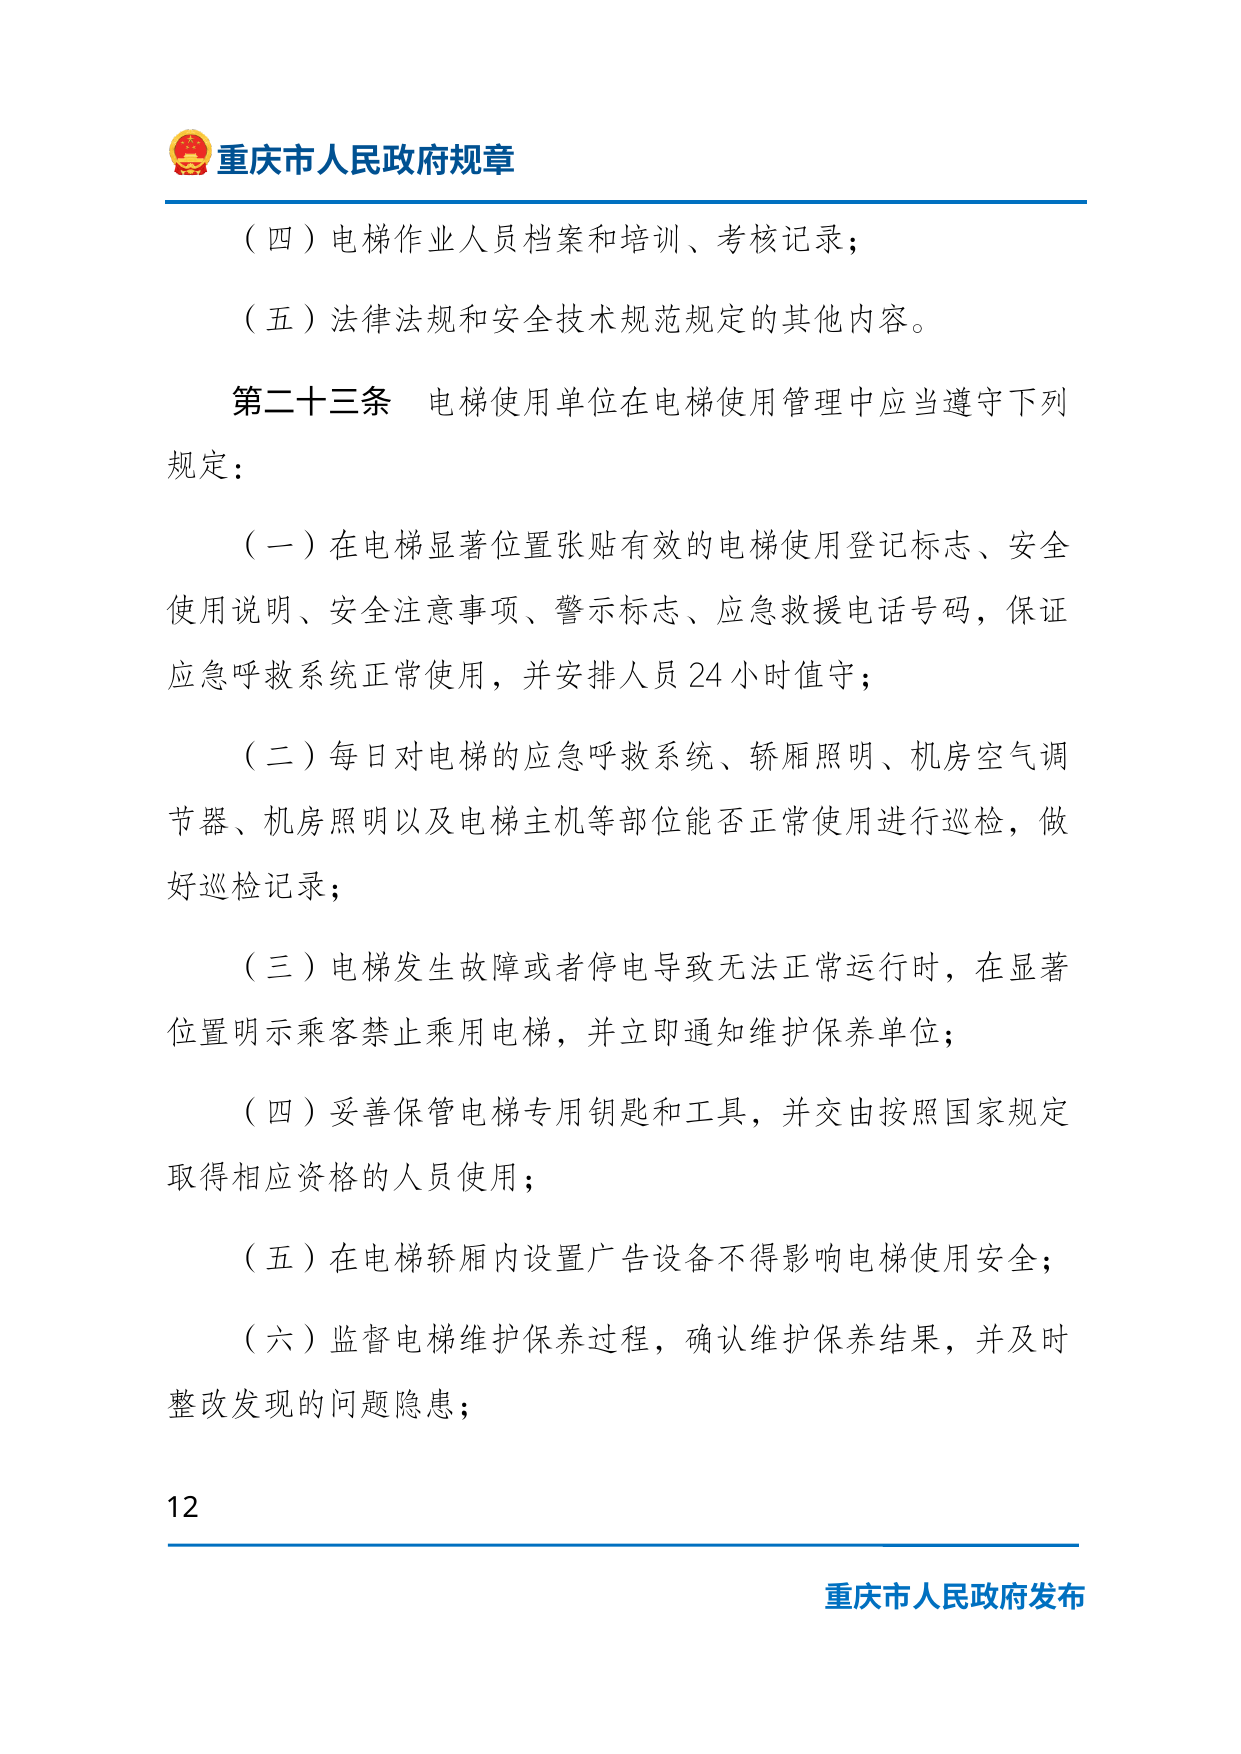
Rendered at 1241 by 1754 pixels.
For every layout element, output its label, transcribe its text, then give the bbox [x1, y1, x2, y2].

picture [165, 127, 216, 179]
text 第二十三条 电梯使用单位在电梯使用管理中应当遵守下列规定： [165, 369, 1087, 499]
text （四）妥善保管电梯专用钥匙和工具，并交由按照国家规定取得相应资格的人员使用； [165, 1081, 1087, 1211]
text （二）每日对电梯的应急呼救系统、轿厢照明、机房空气调节器、机房照明以及电梯主机等部位能否正常使用进行巡检，做好巡检记录； [165, 725, 1087, 920]
text （五）法律法规和安全技术规范规定的其他内容。 [165, 288, 1087, 353]
text （四）电梯作业人员档案和培训、考核记录； [165, 207, 1087, 272]
text （一）在电梯显著位置张贴有效的电梯使用登记标志、安全使用说明、安全注意事项、警示标志、应急救援电话号码，保证应急呼救系统正常使用，并安排人员24小时值守； [165, 514, 1087, 709]
text （六）监督电梯维护保养过程，确认维护保养结果，并及时整改发现的问题隐患； [165, 1307, 1087, 1437]
text （五）在电梯轿厢内设置广告设备不得影响电梯使用安全； [165, 1227, 1087, 1292]
text （三）电梯发生故障或者停电导致无法正常运行时，在显著位置明示乘客禁止乘用电梯，并立即通知维护保养单位； [165, 936, 1087, 1066]
